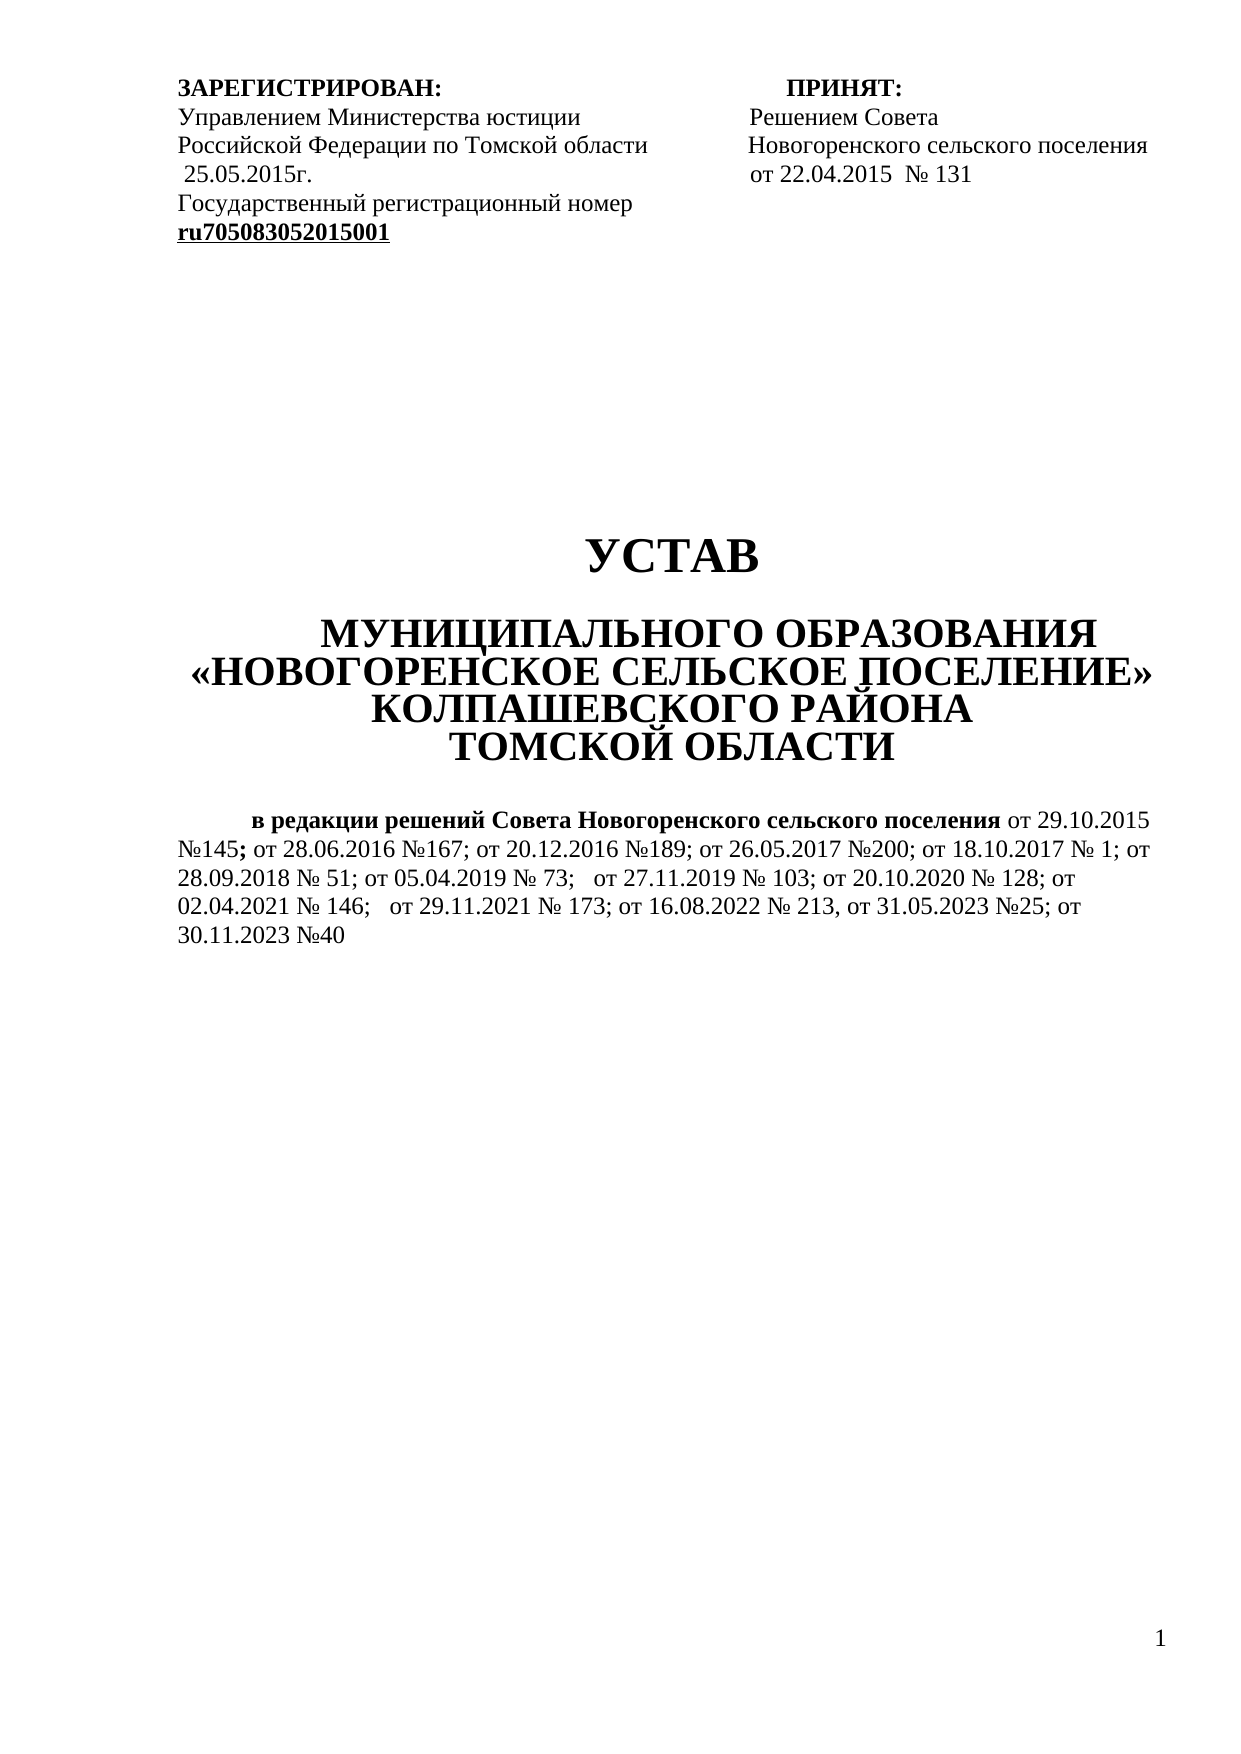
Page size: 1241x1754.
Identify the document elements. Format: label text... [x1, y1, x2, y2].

text МУНИЦИПАЛЬНОГО ОБРАЗОВАНИЯ «НОВОГОРЕНСКОЕ СЕЛЬСКОЕ ПОСЕЛЕНИЕ» КОЛПАШЕВСКОГО РАЙОНА ТОМСКОЙ ОБЛАСТИ [177, 618, 1167, 768]
text УСТАВ [177, 543, 1167, 580]
text ru705083052015001 [177, 217, 1167, 246]
text Государственный регистрационный номер [177, 188, 1167, 217]
text Управлением Министерства юстиции Решением Совета [177, 102, 1167, 131]
text ЗАРЕГИСТРИРОВАН: ПРИНЯТ: [177, 73, 1167, 102]
text 25.05.2015г. от 22.04.2015 № 131 [177, 159, 1167, 188]
text Российской Федерации по Томской области Новогоренского сельского поселения [177, 131, 1167, 159]
text в редакции решений Совета Новогоренского сельского поселения от 29.10.2015 №145; от 28.06.2016 №167; от 20.12.2016 №189; от 26.05.2017 №200; от 18.10.2017 № 1; от 28.09.2018 № 51; от 05.04.2019 № 73; от 27.11.2019 № 103; от 20.10.2020 № 128; от 02.04.2021 № 146; от 29.11.2021 № 173; от 16.08.2022 № 213, от 31.05.2023 №25; от 30.11.2023 №40 [177, 805, 1167, 949]
